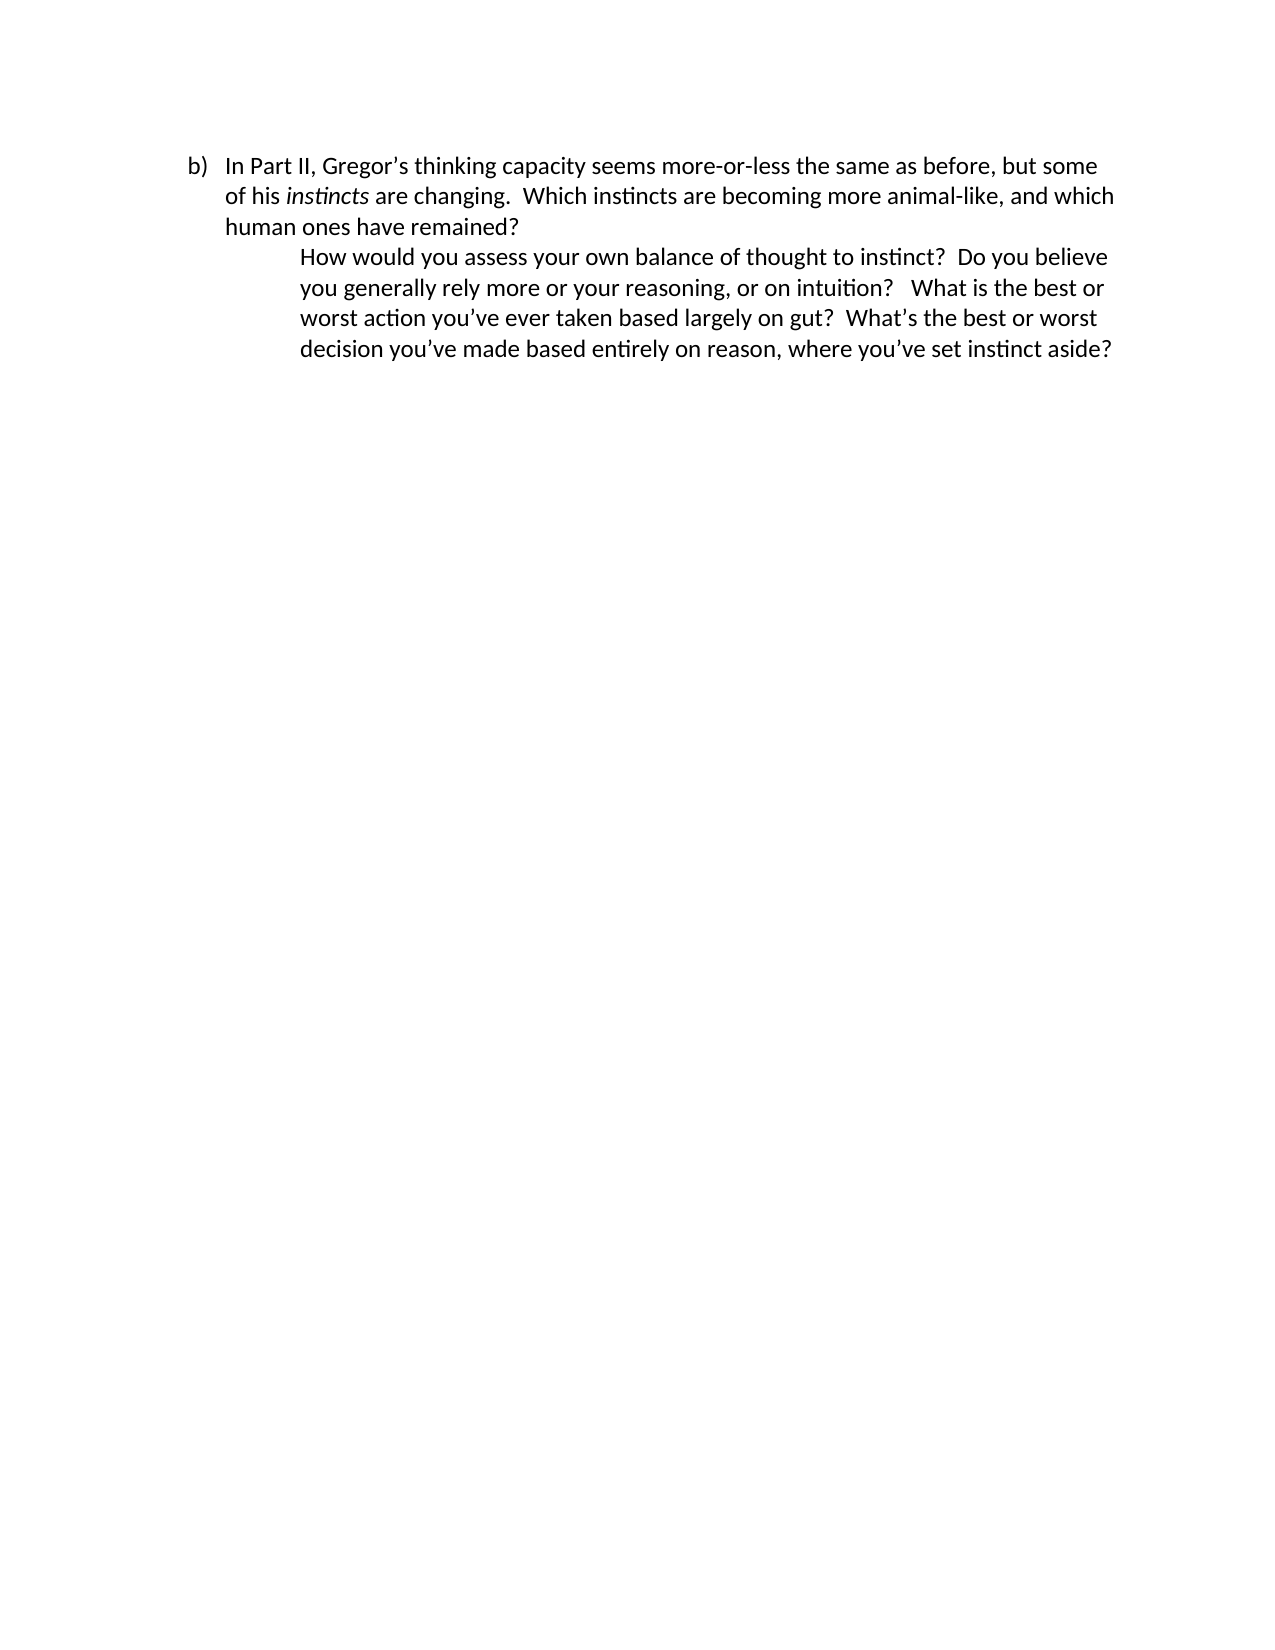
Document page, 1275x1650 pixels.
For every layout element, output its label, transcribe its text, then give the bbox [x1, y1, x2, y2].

list How would you assess your own balance of thought to instinct? Do you believe you generally rely more or your reasoning, or on intuition? What is the best or worst action you’ve ever taken based largely on gut? What’s the best or worst decision you’ve made based entirely on reason, where you’ve set instinct aside? [300, 242, 1125, 364]
list In Part II, Gregor’s thinking capacity seems more-or-less the same as before, but some of his instincts are changing. Which instincts are becoming more animal-like, and which human ones have remained? [187, 150, 1125, 242]
